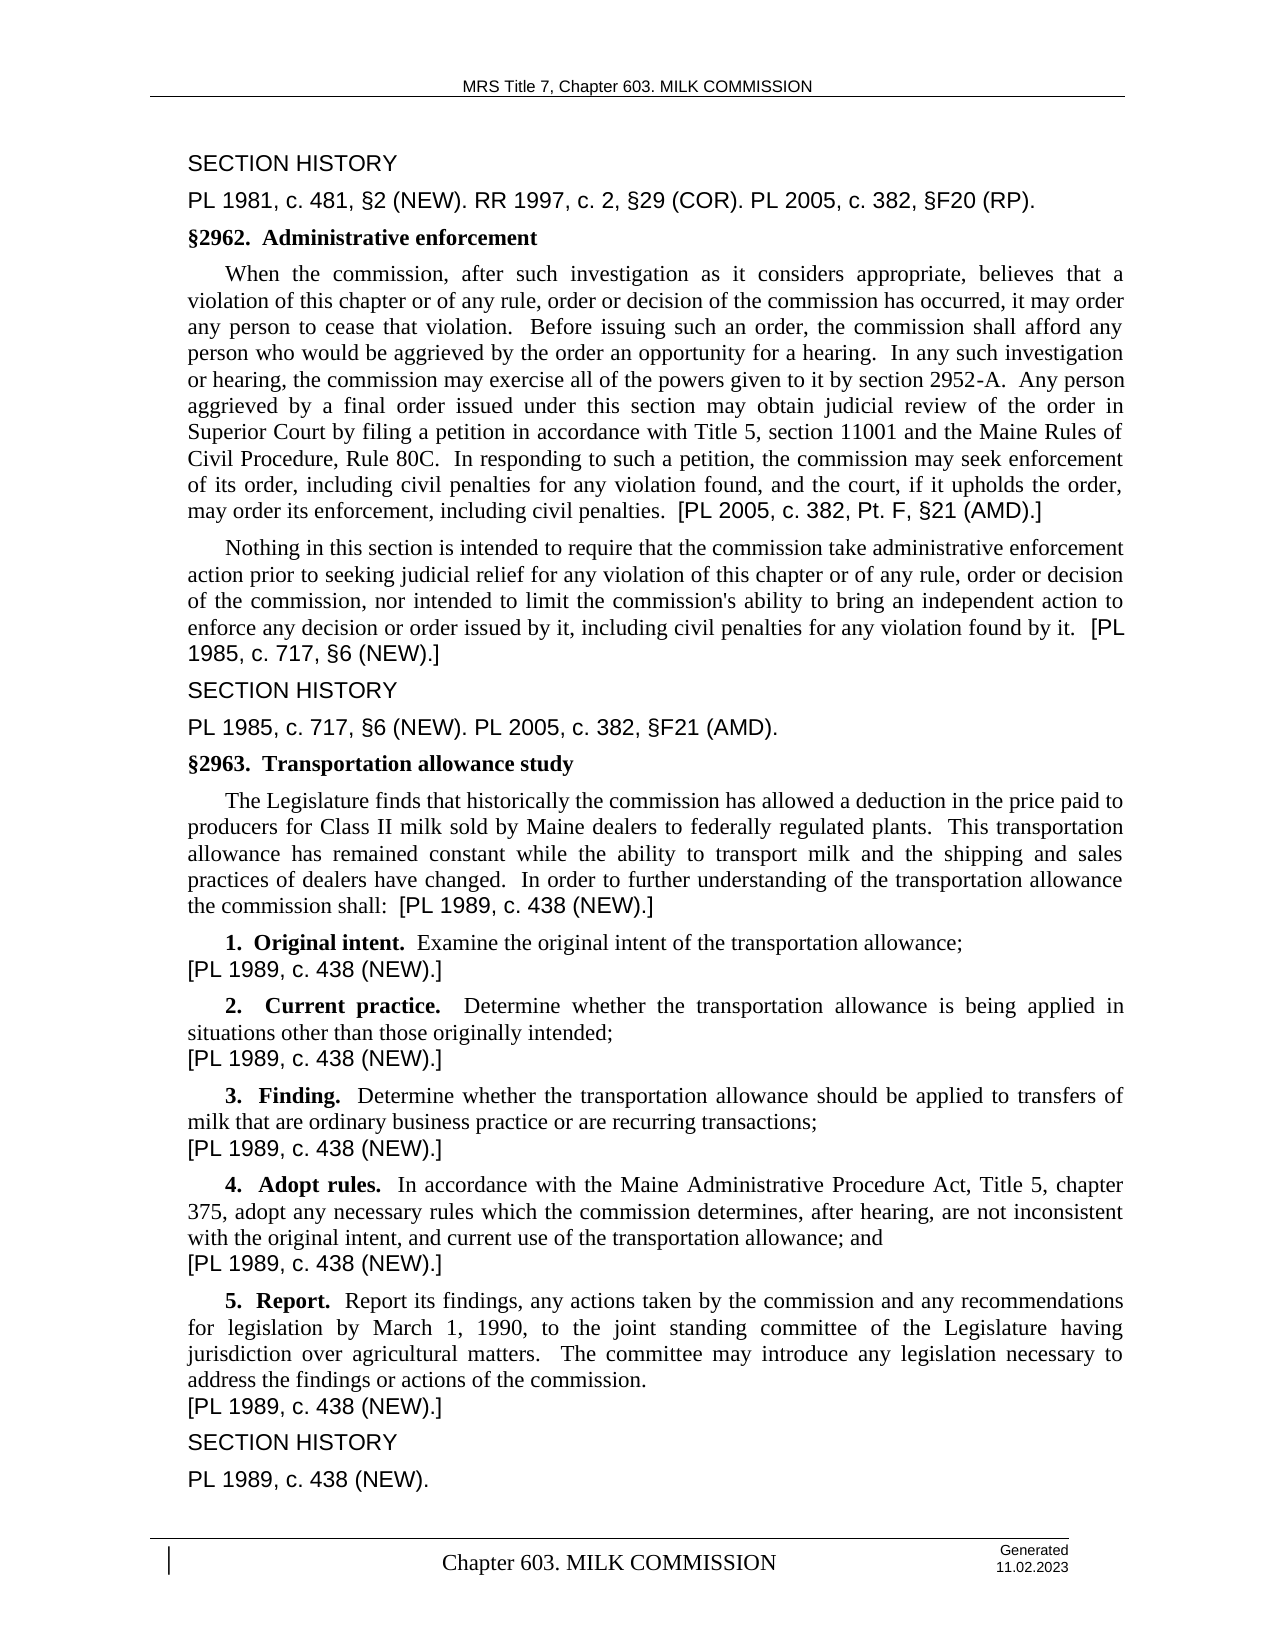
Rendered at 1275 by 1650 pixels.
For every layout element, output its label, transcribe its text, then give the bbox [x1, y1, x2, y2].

text 1. Original intent. Examine the original intent of the transportation allowance; [187, 929, 1125, 956]
text 2. Current practice. Determine whether the transportation allowance is being applied in situations other than those originally intended; [187, 992, 1125, 1045]
text PL 1989, c. 438 (NEW). [187, 1466, 1125, 1492]
text §2962. Administrative enforcement [187, 223, 1125, 250]
text SECTION HISTORY [187, 677, 1125, 703]
text [PL 1989, c. 438 (NEW).] [187, 956, 1125, 982]
text The Legislature finds that historically the commission has allowed a deduction in the price paid to producers for Class II milk sold by Maine dealers to federally regulated plants. This transportation allowance has remained constant while the ability to transport milk and the shipping and sales practices of dealers have changed. In order to further understanding of the transportation allowance the commission shall: [PL 1989, c. 438 (NEW).] [187, 787, 1125, 919]
text [PL 1989, c. 438 (NEW).] [187, 1045, 1125, 1071]
text SECTION HISTORY [187, 150, 1125, 176]
text [PL 1989, c. 438 (NEW).] [187, 1393, 1125, 1419]
text §2963. Transportation allowance study [187, 750, 1125, 777]
text 4. Adopt rules. In accordance with the Maine Administrative Procedure Act, Title 5, chapter 375, adopt any necessary rules which the commission determines, after hearing, are not inconsistent with the original intent, and current use of the transportation allowance; and [187, 1171, 1125, 1250]
text [PL 1989, c. 438 (NEW).] [187, 1134, 1125, 1161]
text PL 1985, c. 717, §6 (NEW). PL 2005, c. 382, §F21 (AMD). [187, 713, 1125, 740]
text [PL 1989, c. 438 (NEW).] [187, 1250, 1125, 1277]
text 5. Report. Report its findings, any actions taken by the commission and any recommendations for legislation by March 1, 1990, to the joint standing committee of the Legislature having jurisdiction over agricultural matters. The committee may introduce any legislation necessary to address the findings or actions of the commission. [187, 1287, 1125, 1393]
text SECTION HISTORY [187, 1429, 1125, 1456]
text Nothing in this section is intended to require that the commission take administrative enforcement action prior to seeking judicial relief for any violation of this chapter or of any rule, order or decision of the commission, nor intended to limit the commission's ability to bring an independent action to enforce any decision or order issued by it, including civil penalties for any violation found by it. [PL 1985, c. 717, §6 (NEW).] [187, 534, 1125, 666]
text 3. Finding. Determine whether the transportation allowance should be applied to transfers of milk that are ordinary business practice or are recurring transactions; [187, 1082, 1125, 1134]
text PL 1981, c. 481, §2 (NEW). RR 1997, c. 2, §29 (COR). PL 2005, c. 382, §F20 (RP). [187, 187, 1125, 213]
text When the commission, after such investigation as it considers appropriate, believes that a violation of this chapter or of any rule, order or decision of the commission has occurred, it may order any person to cease that violation. Before issuing such an order, the commission shall afford any person who would be aggrieved by the order an opportunity for a hearing. In any such investigation or hearing, the commission may exercise all of the powers given to it by section 2952‑A. Any person aggrieved by a final order issued under this section may obtain judicial review of the order in Superior Court by filing a petition in accordance with Title 5, section 11001 and the Maine Rules of Civil Procedure, Rule 80C. In responding to such a petition, the commission may seek enforcement of its order, including civil penalties for any violation found, and the court, if it upholds the order, may order its enforcement, including civil penalties. [PL 2005, c. 382, Pt. F, §21 (AMD).] [187, 260, 1125, 524]
